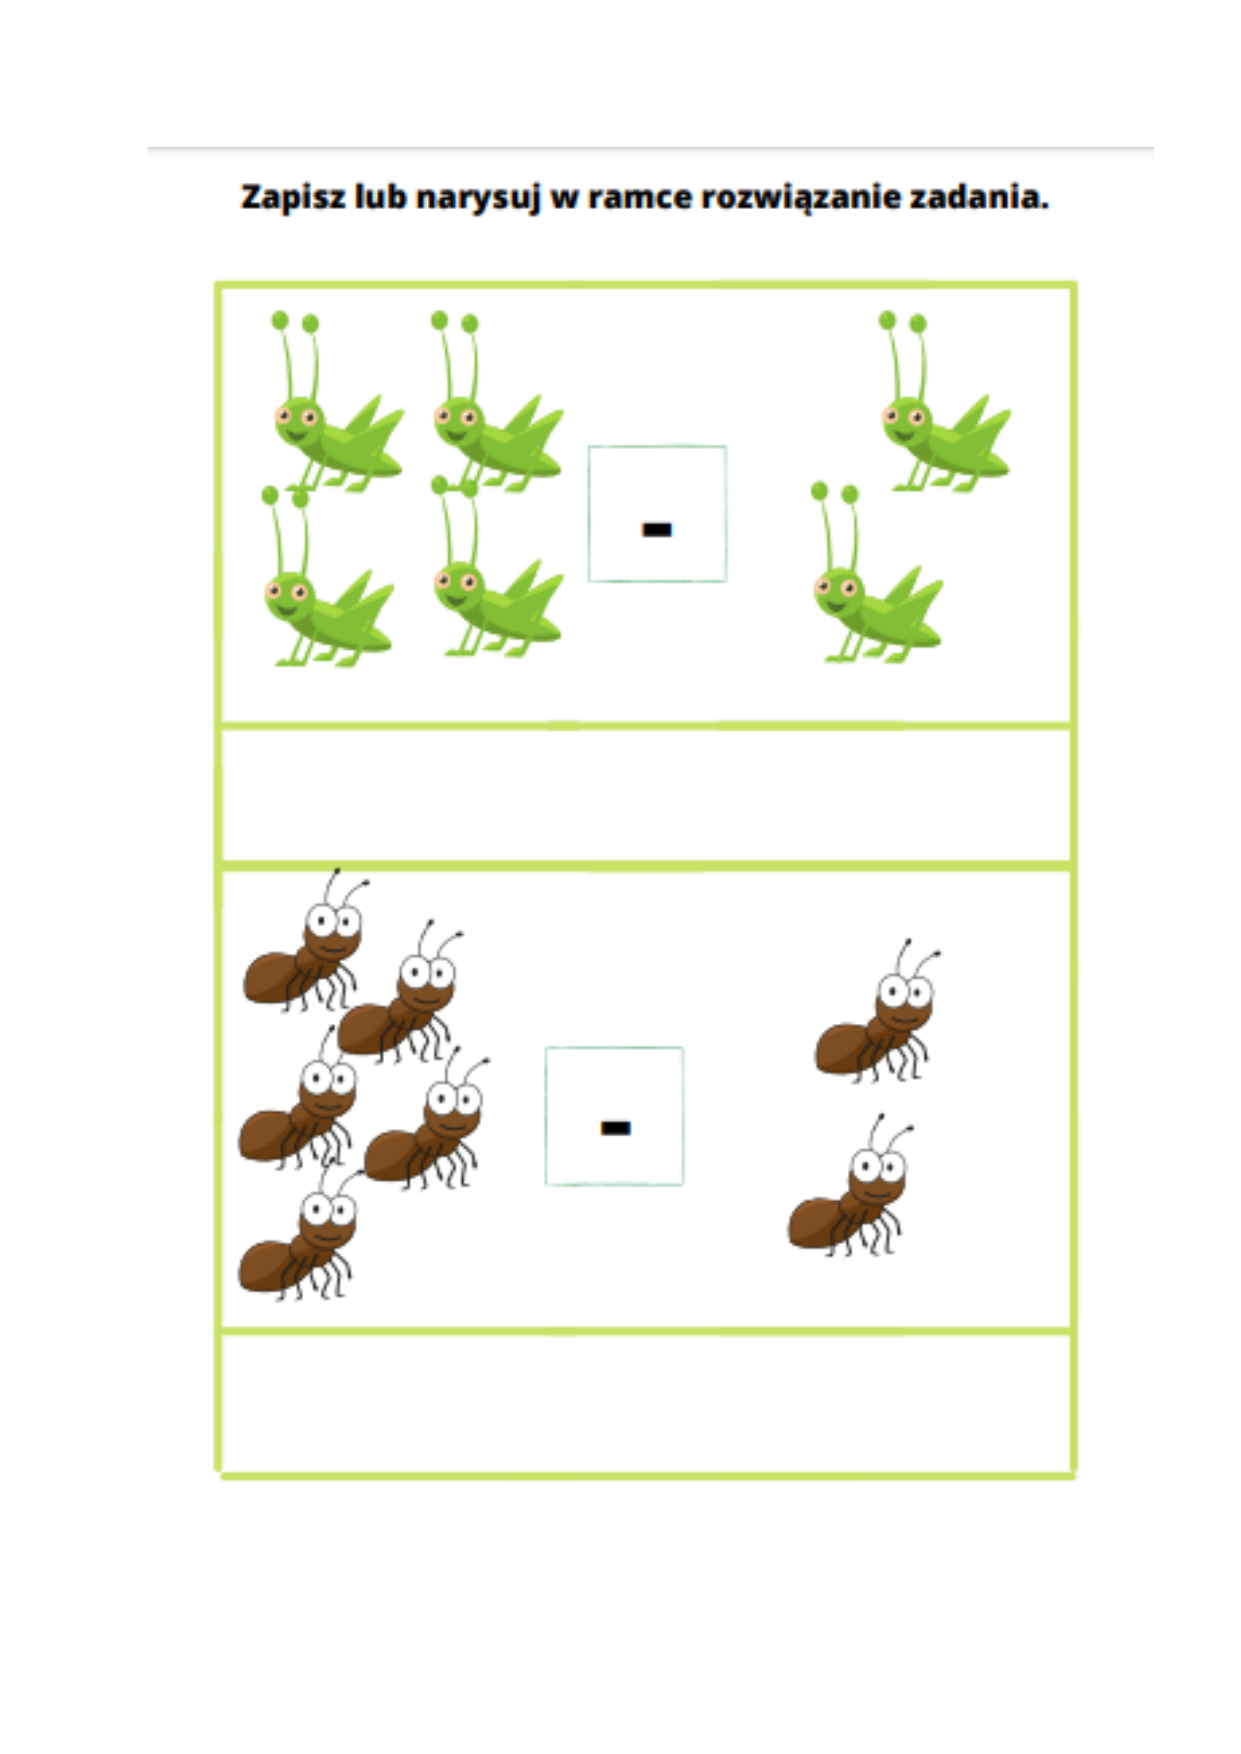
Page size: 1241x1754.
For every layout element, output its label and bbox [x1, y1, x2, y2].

picture [147, 147, 1154, 1554]
